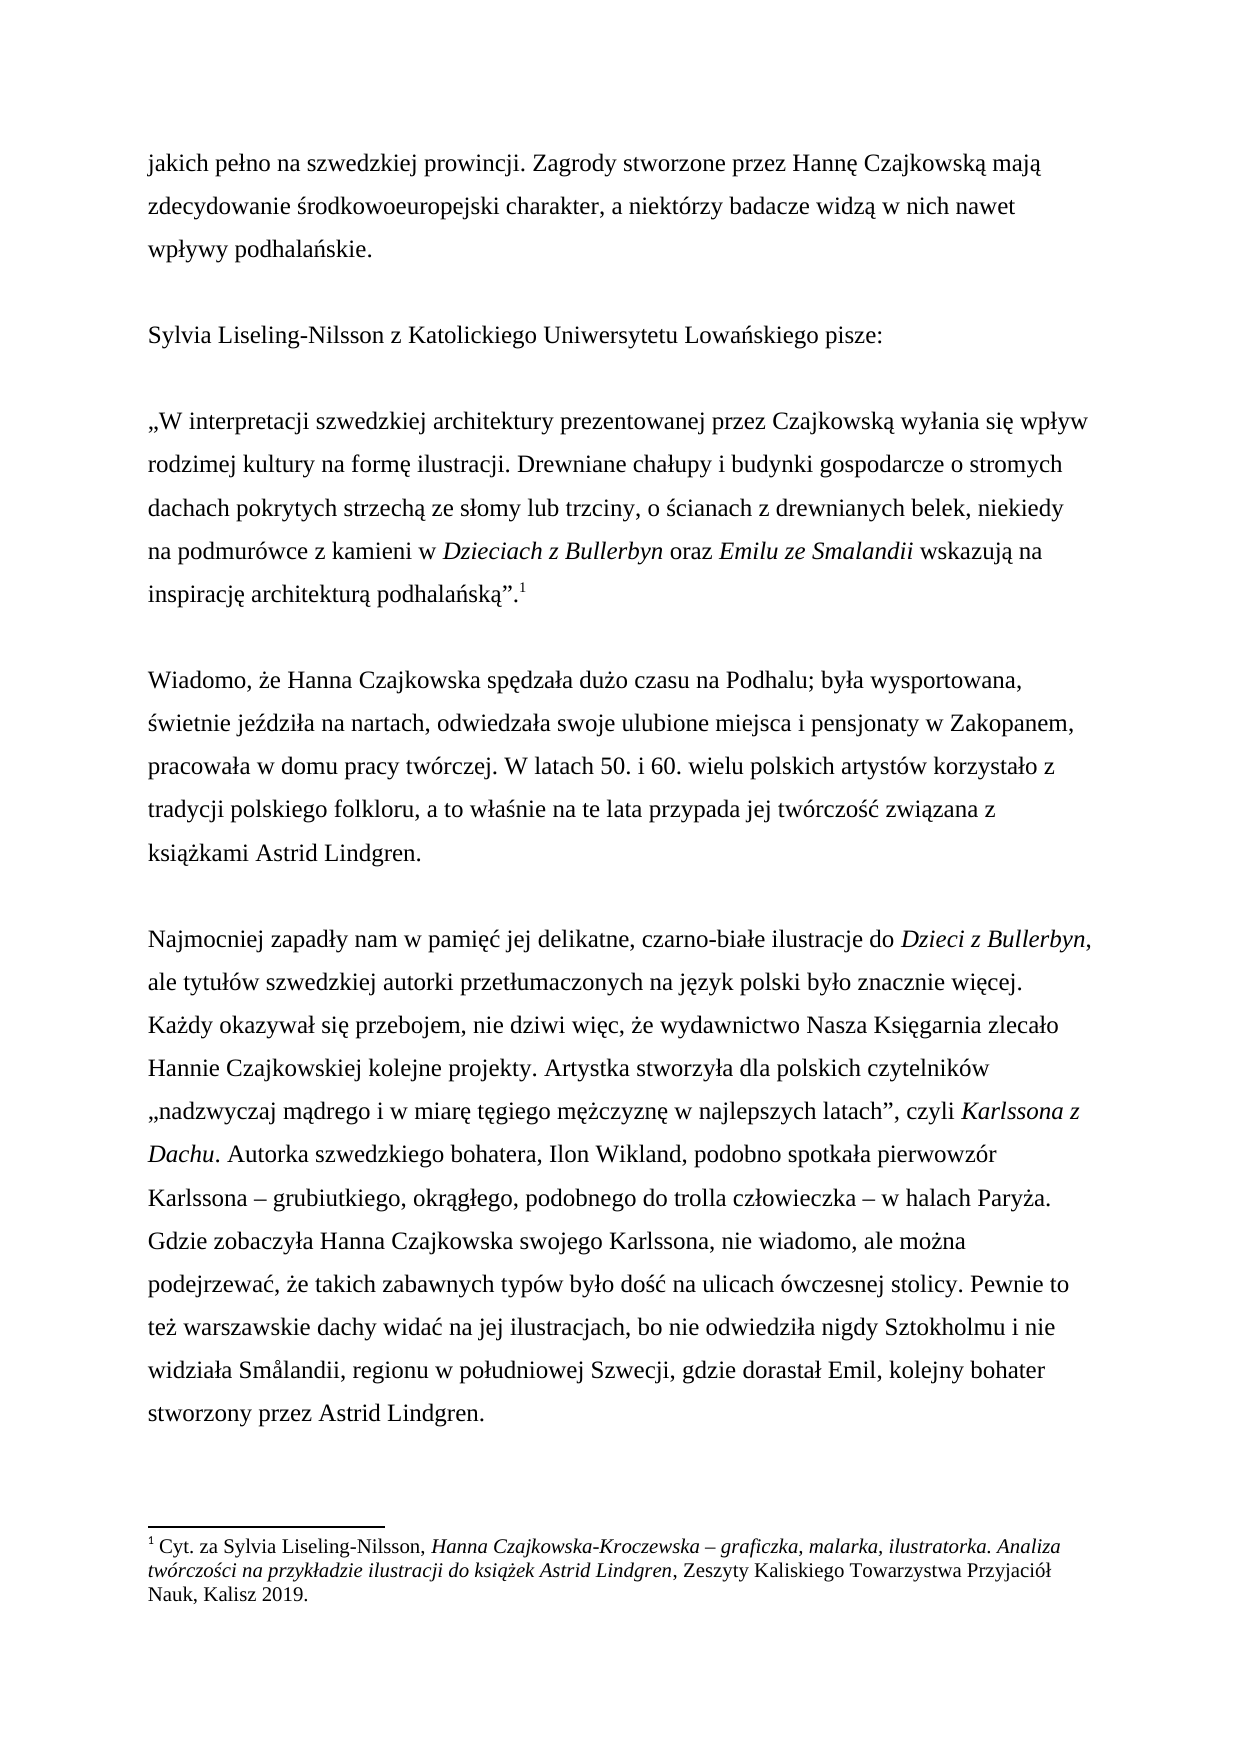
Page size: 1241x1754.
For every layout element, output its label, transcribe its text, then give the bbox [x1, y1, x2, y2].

text Sylvia Liseling-Nilsson z Katolickiego Uniwersytetu Lowańskiego pisze: [148, 320, 1093, 349]
text „W interpretacji szwedzkiej architektury prezentowanej przez Czajkowską wyłania się wpływ rodzimej kultury na formę ilustracji. Drewniane chałupy i budynki gospodarcze o stromych dachach pokrytych strzechą ze słomy lub trzciny, o ścianach z drewnianych belek, niekiedy na podmurówce z kamieni w Dzieciach z Bullerbyn oraz Emilu ze Smalandii wskazują na inspirację architekturą podhalańską”. [148, 406, 1093, 608]
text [148, 148, 1093, 263]
text Wiadomo, że Hanna Czajkowska spędzała dużo czasu na Podhalu; była wysportowana, świetnie jeździła na nartach, odwiedzała swoje ulubione miejsca i pensjonaty w Zakopanem, pracowała w domu pracy twórczej. W latach 50. i 60. wielu polskich artystów korzystało z tradycji polskiego folkloru, a to właśnie na te lata przypada jej twórczość związana z książkami Astrid Lindgren. [148, 665, 1093, 866]
text Najmocniej zapadły nam w pamięć jej delikatne, czarno-białe ilustracje do Dzieci z Bullerbyn, ale tytułów szwedzkiej autorki przetłumaczonych na język polski było znacznie więcej. Każdy okazywał się przebojem, nie dziwi więc, że wydawnictwo Nasza Księgarnia zlecało Hannie Czajkowskiej kolejne projekty. Artystka stworzyła dla polskich czytelników „nadzwyczaj mądrego i w miarę tęgiego mężczyznę w najlepszych latach”, czyli Karlssona z Dachu. Autorka szwedzkiego bohatera, Ilon Wikland, podobno spotkała pierwowzór Karlssona – grubiutkiego, okrągłego, podobnego do trolla człowieczka – w halach Paryża. Gdzie zobaczyła Hanna Czajkowska swojego Karlssona, nie wiadomo, ale można podejrzewać, że takich zabawnych typów było dość na ulicach ówczesnej stolicy. Pewnie to też warszawskie dachy widać na jej ilustracjach, bo nie odwiedziła nigdy Sztokholmu i nie widziała Smålandii, regionu w południowej Szwecji, gdzie dorastał Emil, kolejny bohater stworzony przez Astrid Lindgren. [148, 924, 1093, 1427]
